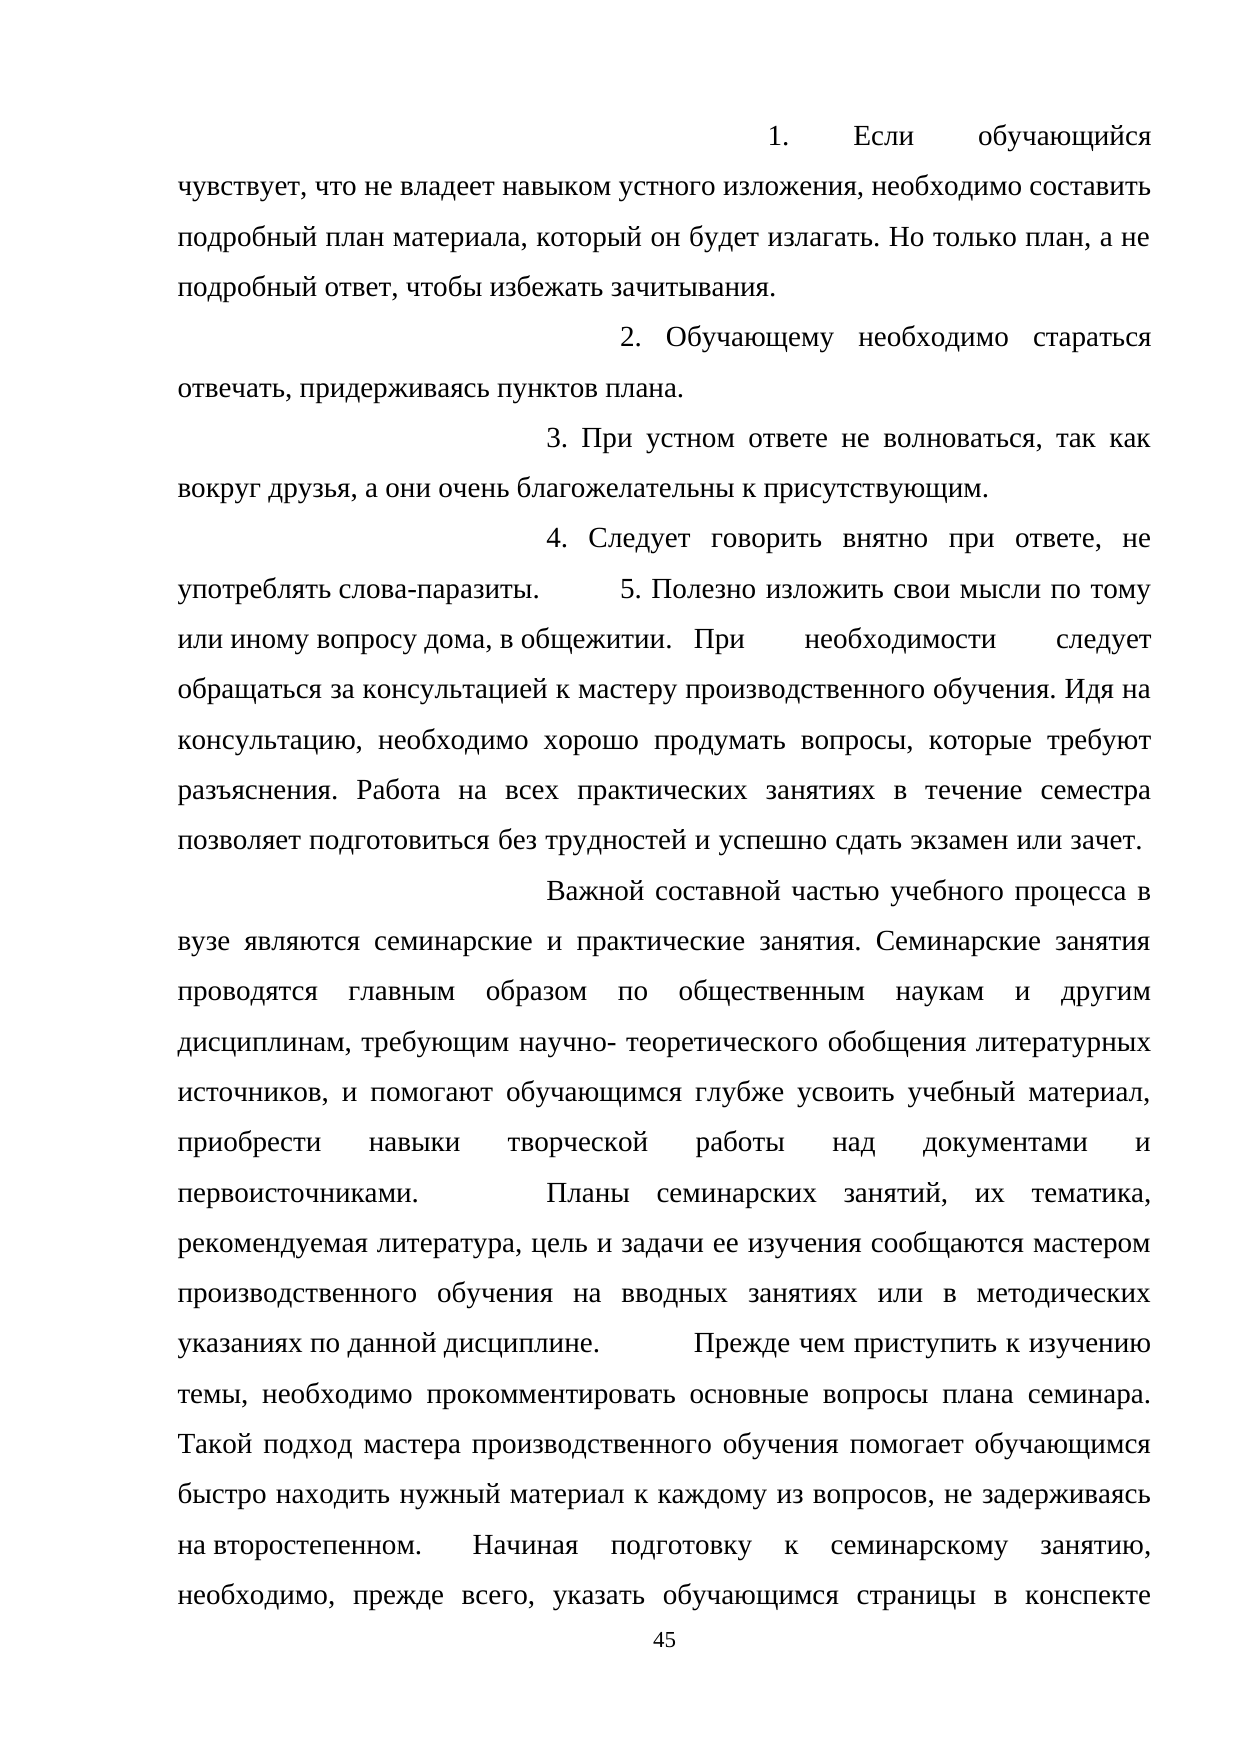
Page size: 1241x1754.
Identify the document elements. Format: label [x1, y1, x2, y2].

text [177, 118, 1152, 1611]
